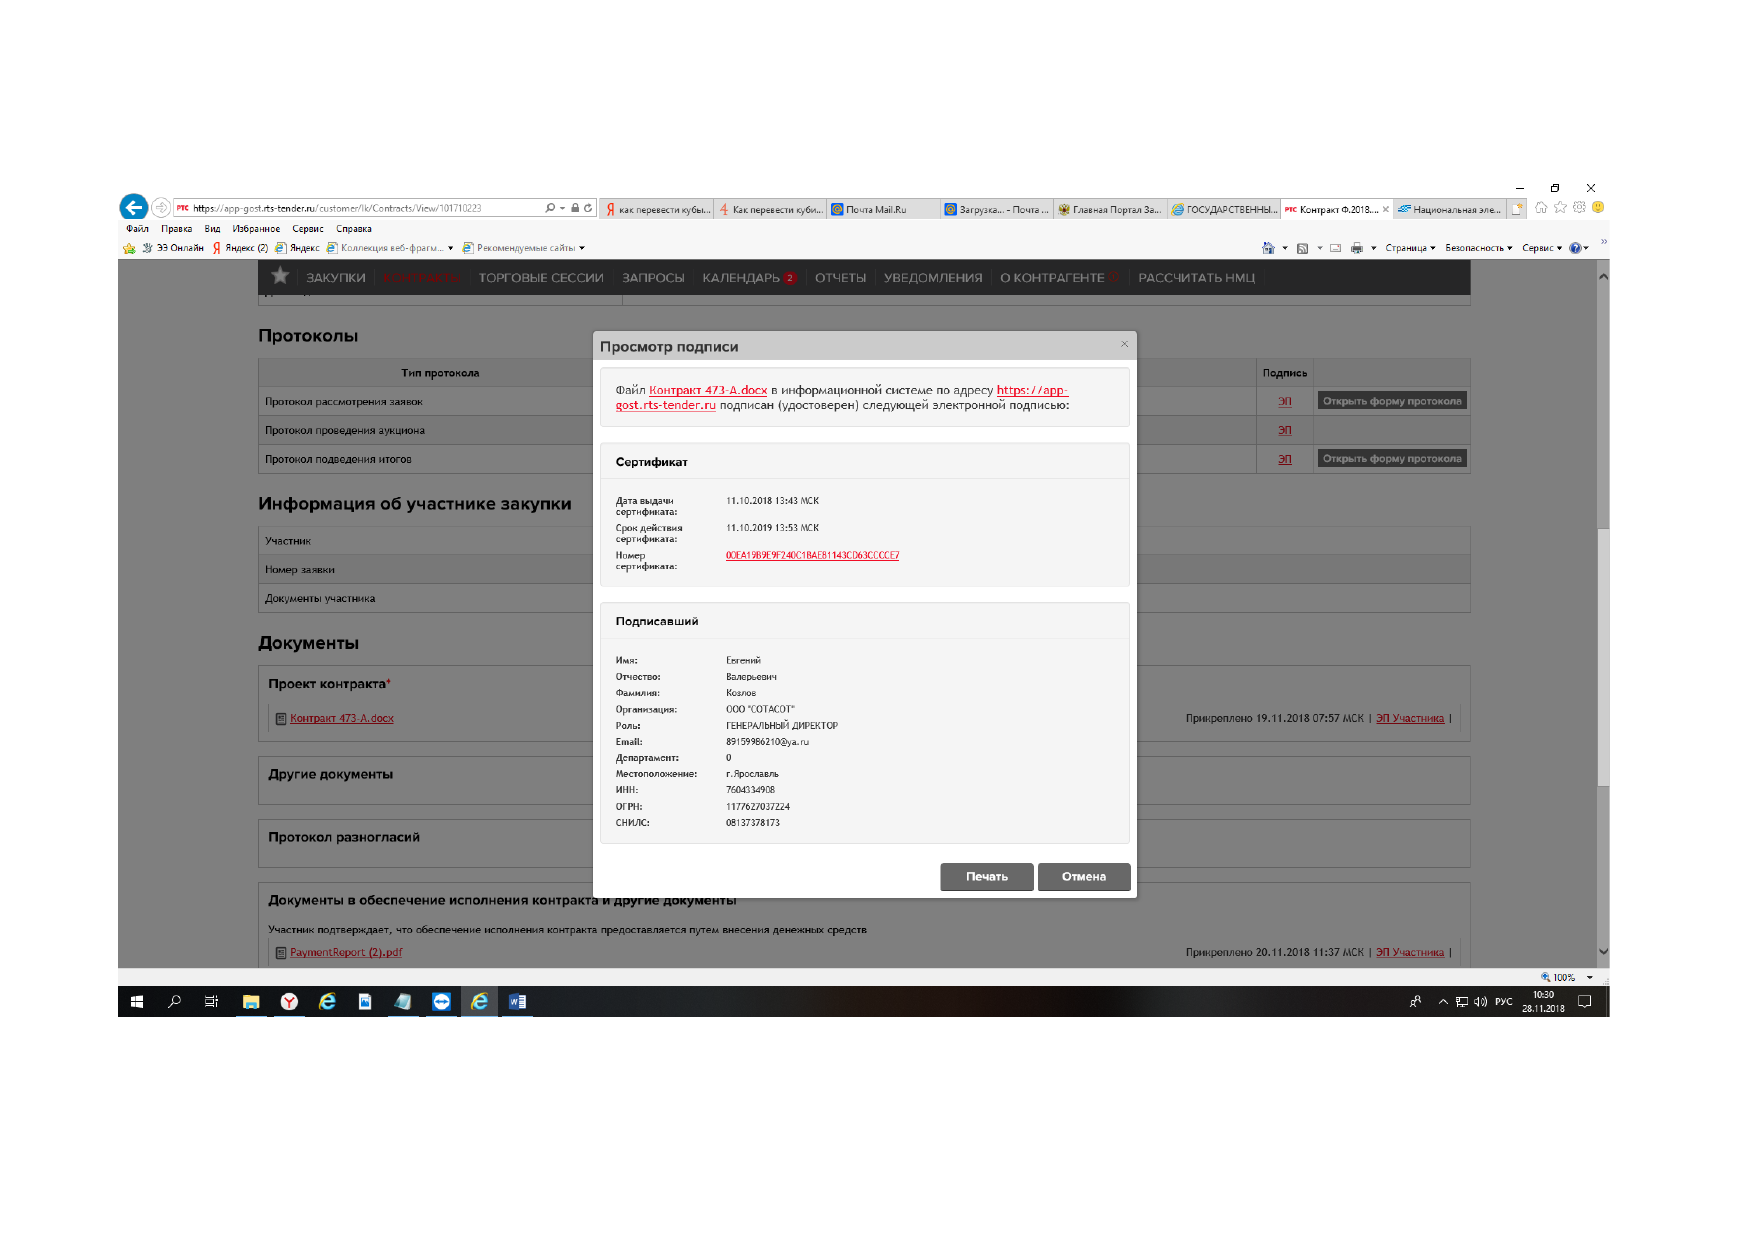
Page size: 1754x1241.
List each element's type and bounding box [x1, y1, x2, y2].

picture [118, 177, 1610, 1017]
